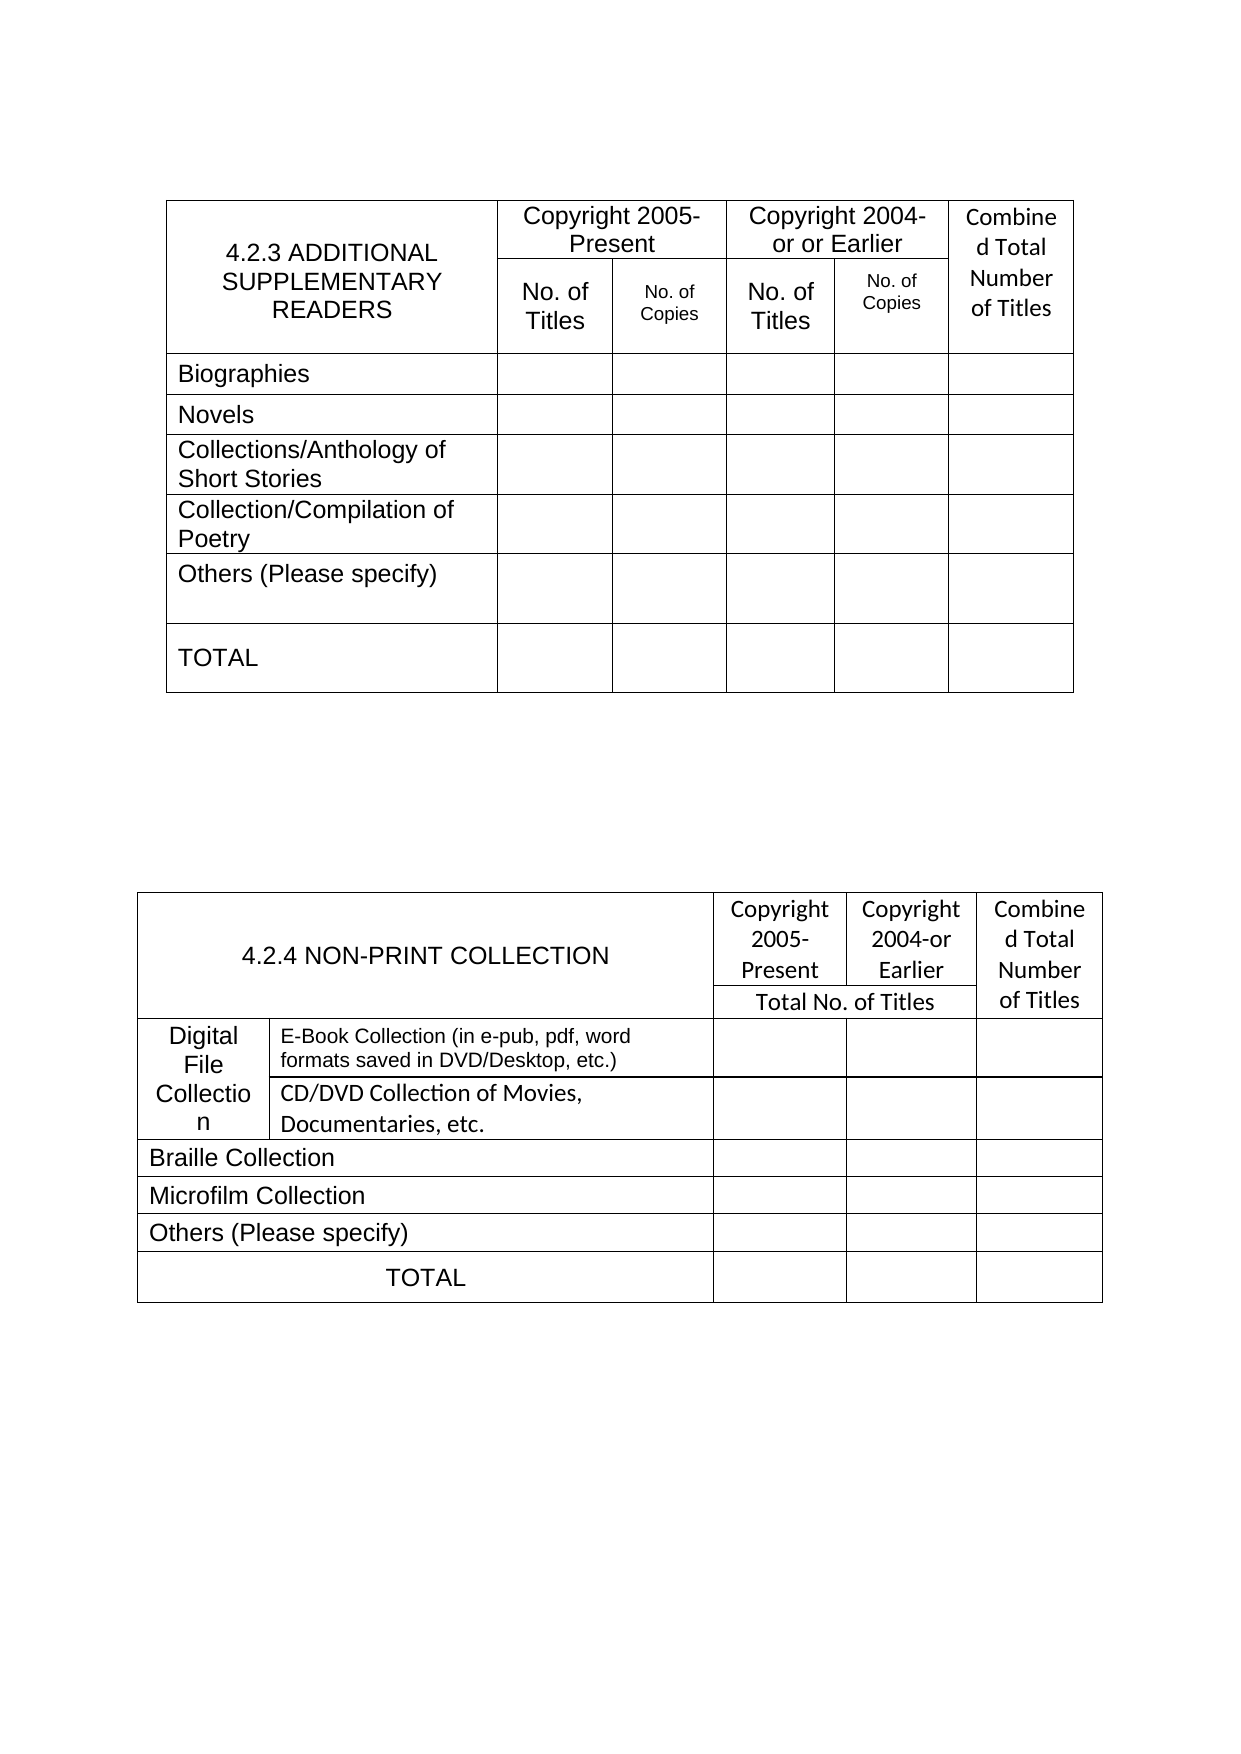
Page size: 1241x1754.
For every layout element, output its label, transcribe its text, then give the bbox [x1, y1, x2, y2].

table_cell [498, 354, 612, 394]
table_cell [847, 1177, 976, 1213]
table_cell No. of Copies [613, 259, 726, 353]
table_cell [498, 395, 612, 434]
table_cell [977, 1019, 1102, 1076]
table_cell No. of Titles [727, 259, 834, 353]
table_cell [613, 435, 726, 494]
table_cell [613, 495, 726, 552]
table_cell [498, 435, 612, 494]
table_cell [498, 495, 612, 552]
table_cell [835, 554, 948, 622]
table_cell [714, 1214, 846, 1251]
table_cell [835, 495, 948, 552]
table_cell Collection/Compilation of Poetry [167, 495, 497, 552]
table_cell [727, 495, 834, 552]
table_cell [727, 624, 834, 692]
table_cell Others (Please specify) [167, 554, 497, 622]
table_cell [949, 495, 1073, 552]
table_cell [847, 1252, 976, 1302]
table_cell [847, 1140, 976, 1176]
table_cell Collections/Anthology of Short Stories [167, 435, 497, 494]
table_cell [714, 1078, 846, 1138]
table_header 4.2.4 NON-PRINT COLLECTION [138, 893, 713, 1017]
table_cell Total No. of Titles [714, 986, 976, 1017]
table_cell [714, 1019, 846, 1076]
table_cell [613, 624, 726, 692]
table_cell [613, 395, 726, 434]
table_cell Others (Please specify) [138, 1214, 713, 1251]
table_header Copyright 2004-or or Earlier [727, 201, 948, 258]
table_cell [835, 354, 948, 394]
table_cell Digital File Collection [138, 1019, 269, 1138]
table_header Combined Total Number of Titles [949, 201, 1073, 353]
table_header Copyright 2005-Present [498, 201, 726, 258]
table_cell E-Book Collection (in e-pub, pdf, word formats saved in DVD/Desktop, etc.) [270, 1019, 713, 1076]
table_cell [949, 624, 1073, 692]
table_cell No. of Titles [498, 259, 612, 353]
table_cell [835, 435, 948, 494]
table_cell [977, 1177, 1102, 1213]
table_cell [714, 1177, 846, 1213]
table_cell [949, 395, 1073, 434]
table_cell [613, 554, 726, 622]
table_cell [835, 395, 948, 434]
table_cell [847, 1019, 976, 1076]
table_cell [727, 554, 834, 622]
table_header 4.2.3 ADDITIONAL SUPPLEMENTARY READERS [167, 201, 497, 353]
table_header Combined Total Number of Titles [977, 893, 1102, 1017]
table_header Copyright 2004-or Earlier [847, 893, 976, 985]
table_cell [727, 435, 834, 494]
table_cell [613, 354, 726, 394]
table_cell Microfilm Collection [138, 1177, 713, 1213]
table_header Copyright 2005-Present [714, 893, 846, 985]
table_cell Braille Collection [138, 1140, 713, 1176]
table_cell [498, 624, 612, 692]
table_cell [498, 554, 612, 622]
table_cell [847, 1078, 976, 1138]
table_cell [949, 435, 1073, 494]
table_cell Novels [167, 395, 497, 434]
table_cell [847, 1214, 976, 1251]
table_cell [714, 1252, 846, 1302]
table_cell TOTAL [167, 624, 497, 692]
table_cell [727, 395, 834, 434]
table_cell No. of Copies [835, 259, 948, 353]
table_cell [949, 354, 1073, 394]
table_cell TOTAL [138, 1252, 713, 1302]
table_cell CD/DVD Collection of Movies, Documentaries, etc. [270, 1078, 713, 1138]
table_cell [977, 1214, 1102, 1251]
table_cell Biographies [167, 354, 497, 394]
table_cell [977, 1252, 1102, 1302]
table_cell [727, 354, 834, 394]
table_cell [714, 1140, 846, 1176]
table_cell [949, 554, 1073, 622]
table_cell [835, 624, 948, 692]
table_cell [977, 1078, 1102, 1138]
table_cell [977, 1140, 1102, 1176]
